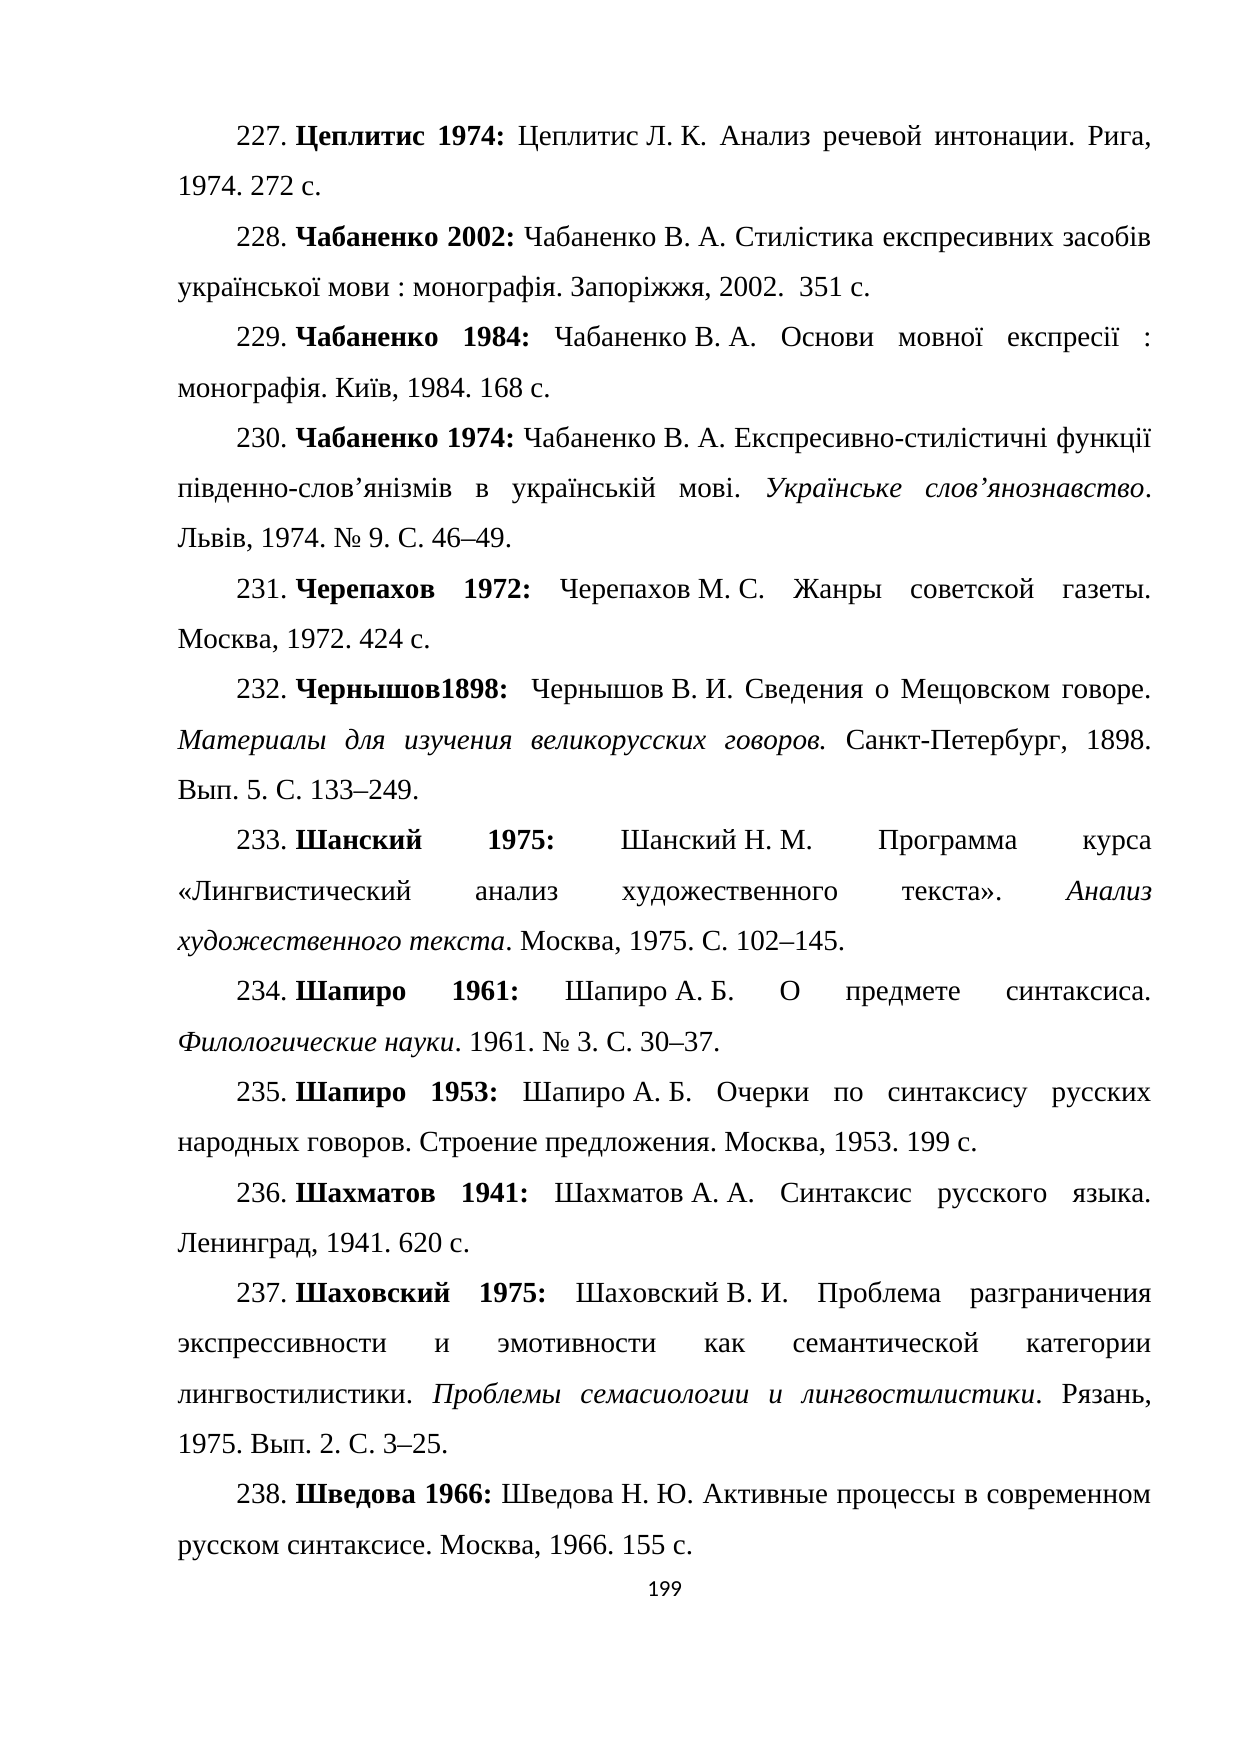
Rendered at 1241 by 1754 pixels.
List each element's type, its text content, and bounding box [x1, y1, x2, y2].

list Чабаненко 2002: Чабаненко В. А. Стилістика експресивних засобів української мови : монографія. Запоріжжя, 2002. 351 с. [177, 219, 1152, 303]
list Черепахов 1972: Черепахов М. С. Жанры советской газеты. Москва, 1972. 424 с. [177, 571, 1152, 655]
list Шведова 1966: Шведова Н. Ю. Активные процессы в современном русском синтаксисе. Москва, 1966. 155 с. [177, 1477, 1152, 1560]
list Шапиро 1953: Шапиро А. Б. Очерки по синтаксису русских народных говоров. Строение предложения. Москва, 1953. 199 с. [177, 1074, 1152, 1158]
list Шахматов 1941: Шахматов А. А. Синтаксис русского языка. Ленинград, 1941. 620 с. [177, 1175, 1152, 1258]
list Шаховский 1975: Шаховский В. И. Проблема разграничения экспрессивности и эмотивности как семантической категории лингвостилистики. Проблемы семасиологии и лингвостилистики. Рязань, 1975. Вып. 2. С. 3–25. [177, 1275, 1152, 1460]
list Цеплитис 1974: Цеплитис Л. К. Анализ речевой интонации. Рига, 1974. 272 с. [177, 118, 1152, 202]
list Шанский 1975: Шанский Н. М. Программа курса «Лингвистический анализ художественного текста». Анализ художественного текста. Москва, 1975. С. 102–145. [177, 822, 1152, 957]
list Чабаненко 1984: Чабаненко В. А. Основи мовної експресії : монографія. Київ, 1984. 168 с. [177, 319, 1152, 403]
list Шапиро 1961: Шапиро А. Б. О предмете синтаксиса. Филологические науки. 1961. № 3. С. 30–37. [177, 973, 1152, 1057]
list Чабаненко 1974: Чабаненко В. А. Експресивно-стилістичні функції південно-слов’янізмів в українській мові. Українське cлов’янознавство. Львів, 1974. № 9. С. 46–49. [177, 420, 1152, 554]
list Чернышов1898: Чернышов В. И. Сведения о Мещовском говоре. Материалы для изучения великорусских говоров. Санкт-Петербург, 1898. Вып. 5. С. 133–249. [177, 672, 1152, 806]
